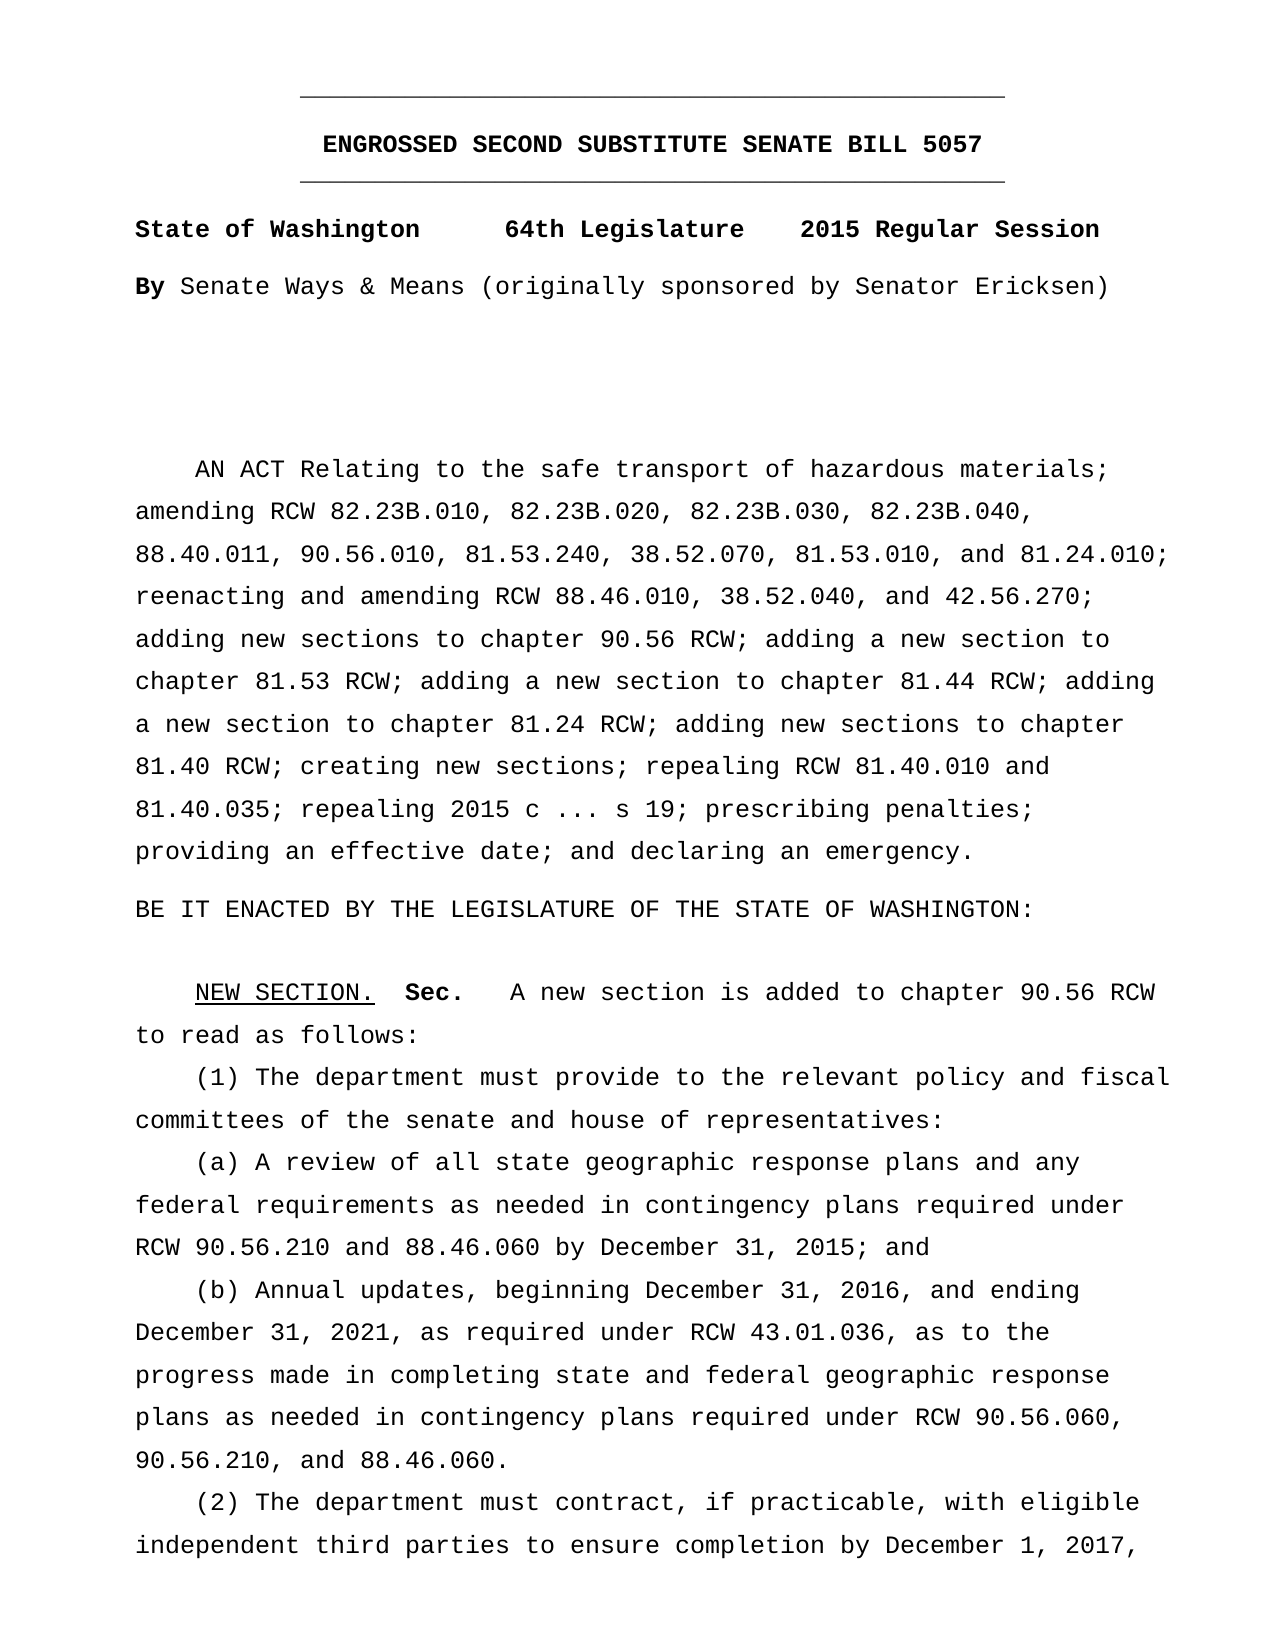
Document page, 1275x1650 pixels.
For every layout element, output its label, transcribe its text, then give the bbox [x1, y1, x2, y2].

text ENGROSSED SECOND SUBSTITUTE SENATE BILL 5057 [135, 132, 1170, 160]
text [135, 1477, 1170, 1562]
text BE IT ENACTED BY THE LEGISLATURE OF THE STATE OF WASHINGTON: [135, 897, 1170, 925]
text State of Washington 64th Legislature 2015 Regular Session [135, 217, 1170, 245]
text By Senate Ways & Means (originally sponsored by Senator Ericksen) [135, 273, 1170, 302]
text (a) A review of all state geographic response plans and any federal requirements as needed in contingency plans required under RCW 90.56.210 and 88.46.060 by December 31, 2015; and [135, 1137, 1170, 1264]
text (b) Annual updates, beginning December 31, 2016, and ending December 31, 2021, as required under RCW 43.01.036, as to the progress made in completing state and federal geographic response plans as needed in contingency plans required under RCW 90.56.060, 90.56.210, and 88.46.060. [135, 1264, 1170, 1477]
text (1) The department must provide to the relevant policy and fiscal committees of the senate and house of representatives: [135, 1052, 1170, 1137]
text _______________________________________________ [135, 75, 1170, 103]
text AN ACT Relating to the safe transport of hazardous materials; amending RCW 82.23B.010, 82.23B.020, 82.23B.030, 82.23B.040, 88.40.011, 90.56.010, 81.53.240, 38.52.070, 81.53.010, and 81.24.010; reenacting and amending RCW 88.46.010, 38.52.040, and 42.56.270; adding new sections to chapter 90.56 RCW; adding a new section to chapter 81.53 RCW; adding a new section to chapter 81.44 RCW; adding a new section to chapter 81.24 RCW; adding new sections to chapter 81.40 RCW; creating new sections; repealing RCW 81.40.010 and 81.40.035; repealing 2015 c ... s 19; prescribing penalties; providing an effective date; and declaring an emergency. [135, 443, 1170, 868]
text _______________________________________________ [135, 160, 1170, 188]
text NEW SECTION. Sec. A new section is added to chapter 90.56 RCW to read as follows: [135, 967, 1170, 1052]
